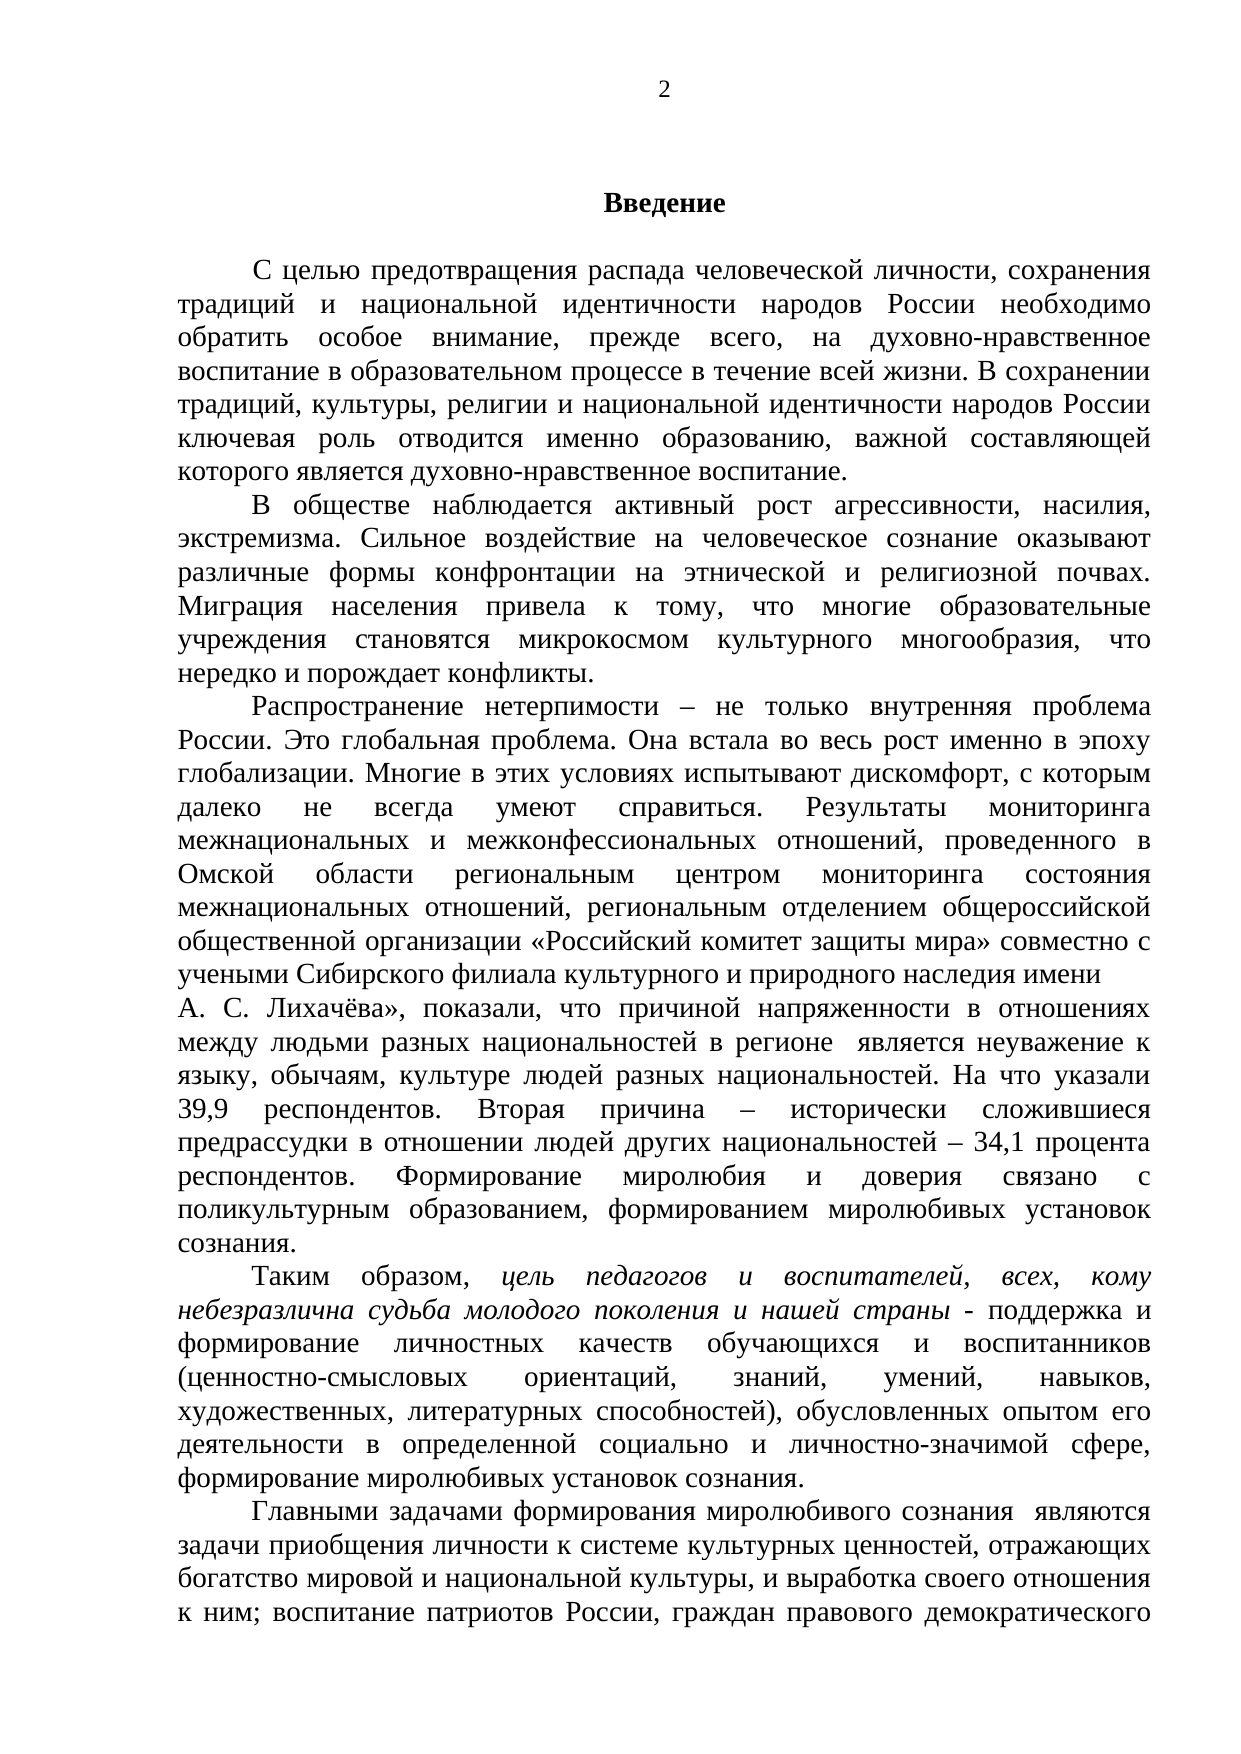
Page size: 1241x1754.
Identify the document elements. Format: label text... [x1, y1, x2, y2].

text Таким образом, цель педагогов и воспитателей, всех, кому небезразлична судьба молодого поколения и нашей страны - поддержка и формирование личностных качеств обучающихся и воспитанников (ценностно-смысловых ориентаций, знаний, умений, навыков, художественных, литературных способностей), обусловленных опытом его деятельности в определенной социально и личностно-значимой сфере, формирование миролюбивых установок сознания. [177, 1258, 1152, 1493]
text Распространение нетерпимости – не только внутренняя проблема России. Это глобальная проблема. Она встала во весь рост именно в эпоху глобализации. Многие в этих условиях испытывают дискомфорт, с которым далеко не всегда умеют справиться. Результаты мониторинга межнациональных и межконфессиональных отношений, проведенного в Омской области региональным центром мониторинга состояния межнациональных отношений, региональным отделением общероссийской общественной организации «Российский комитет защиты мира» совместно с учеными Сибирского филиала культурного и природного наследия имени [177, 688, 1152, 990]
text Введение [177, 185, 1152, 219]
text А. С. Лихачёва», показали, что причиной напряженности в отношениях между людьми разных национальностей в регионе является неуважение к языку, обычаям, культуре людей разных национальностей. На что указали 39,9 респондентов. Вторая причина – исторически сложившиеся предрассудки в отношении людей других национальностей – 34,1 процента респондентов. Формирование миролюбия и доверия связано с поликультурным образованием, формированием миролюбивых установок сознания. [177, 990, 1152, 1258]
text С целью предотвращения распада человеческой личности, сохранения традиций и национальной идентичности народов России необходимо обратить особое внимание, прежде всего, на духовно-нравственное воспитание в образовательном процессе в течение всей жизни. В сохранении традиций, культуры, религии и национальной идентичности народов России ключевая роль отводится именно образованию, важной составляющей которого является духовно-нравственное воспитание. [177, 252, 1152, 487]
text В обществе наблюдается активный рост агрессивности, насилия, экстремизма. Сильное воздействие на человеческое сознание оказывают различные формы конфронтации на этнической и религиозной почвах. Миграция населения привела к тому, что многие образовательные учреждения становятся микрокосмом культурного многообразия, что нередко и порождает конфликты. [177, 487, 1152, 688]
